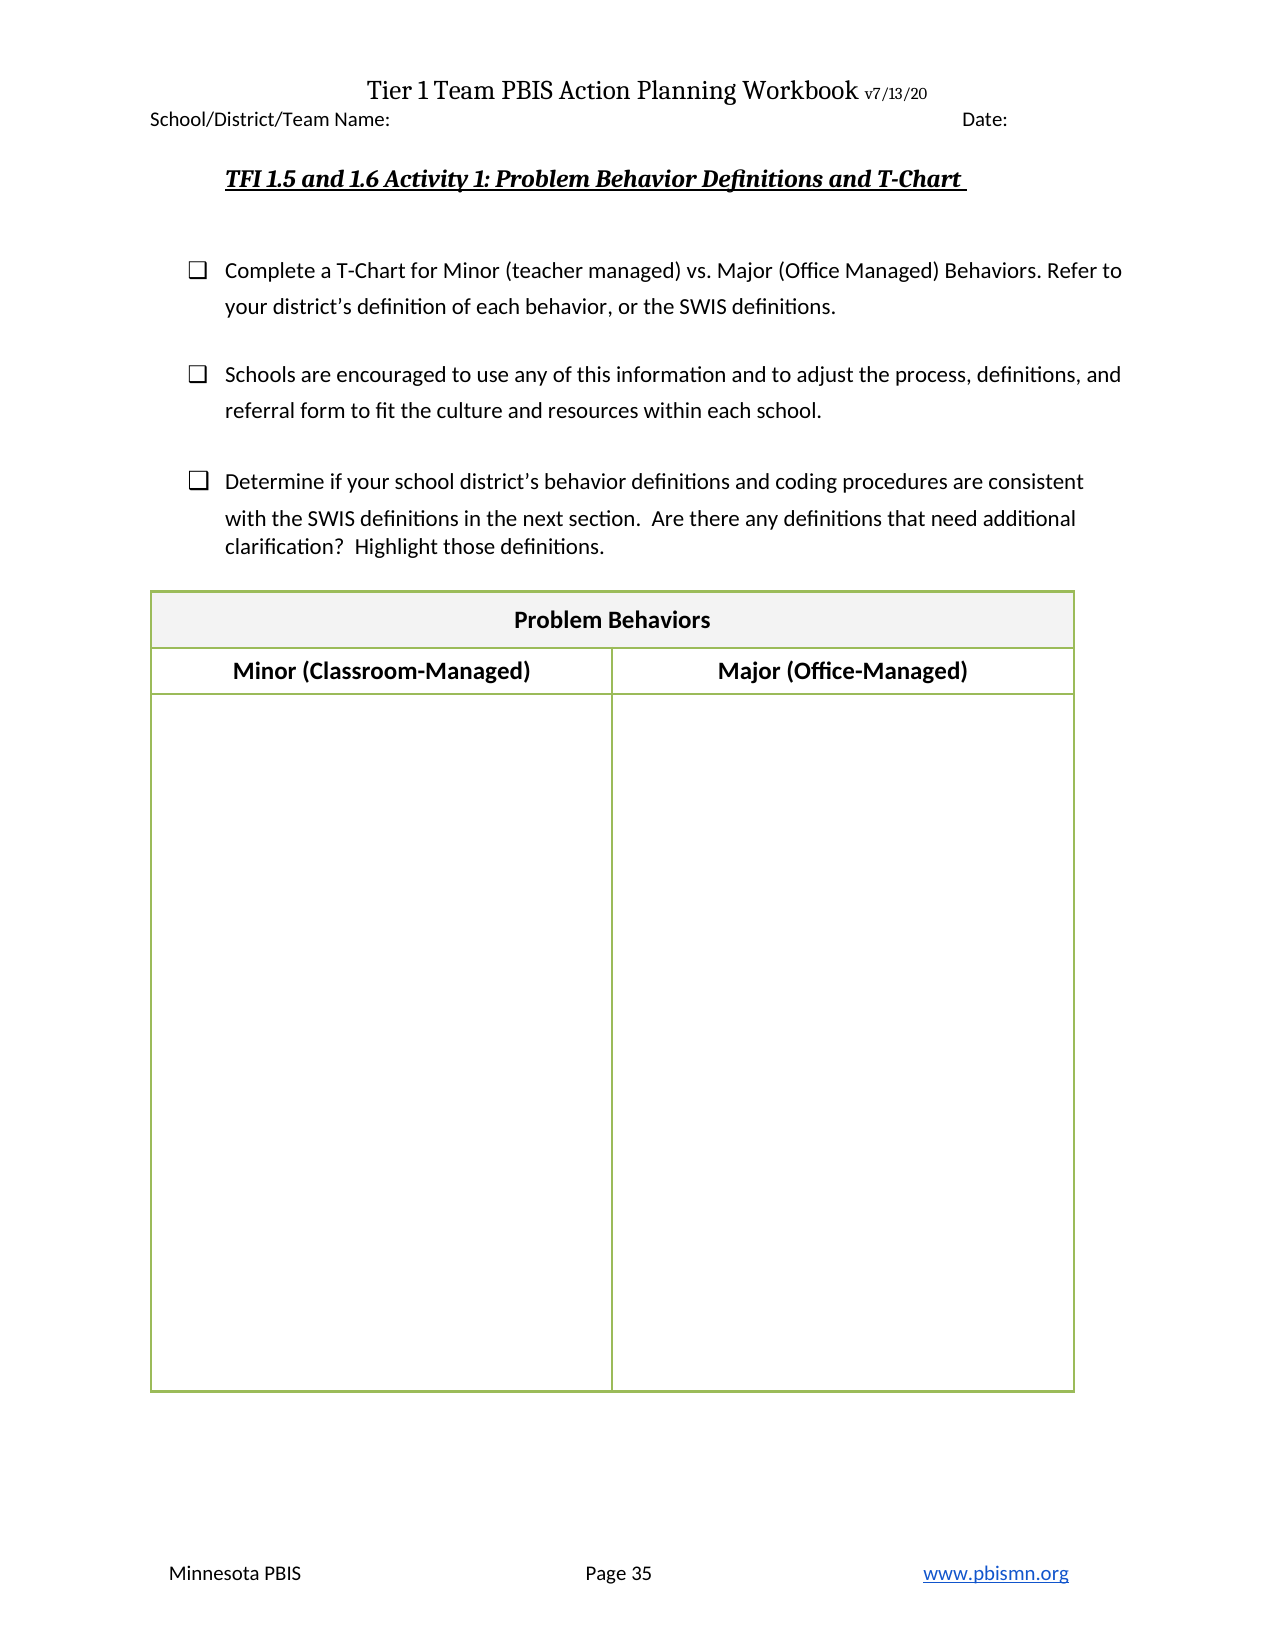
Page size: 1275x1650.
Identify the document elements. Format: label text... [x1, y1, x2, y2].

table_cell Major (Office-Managed) [613, 649, 1073, 692]
list Schools are encouraged to use any of this information and to adjust the process, definitions, and referral form to fit the culture and resources within each school. [187, 349, 1125, 452]
table_cell [152, 695, 611, 1390]
list Complete a T-Chart for Minor (teacher managed) vs. Major (Office Managed) Behaviors. Refer to your district’s definition of each behavior, or the SWIS definitions. [187, 245, 1125, 349]
table_header Problem Behaviors [152, 593, 1073, 647]
table_cell Minor (Classroom-Managed) [152, 649, 611, 692]
subtitle TFI 1.5 and 1.6 Activity 1: Problem Behavior Definitions and T-Chart [225, 165, 1125, 194]
list Determine if your school district’s behavior definitions and coding procedures are consistent with the SWIS definitions in the next section. Are there any definitions that need additional clarification? Highlight those definitions. [187, 452, 1125, 560]
table_cell [613, 695, 1073, 1390]
